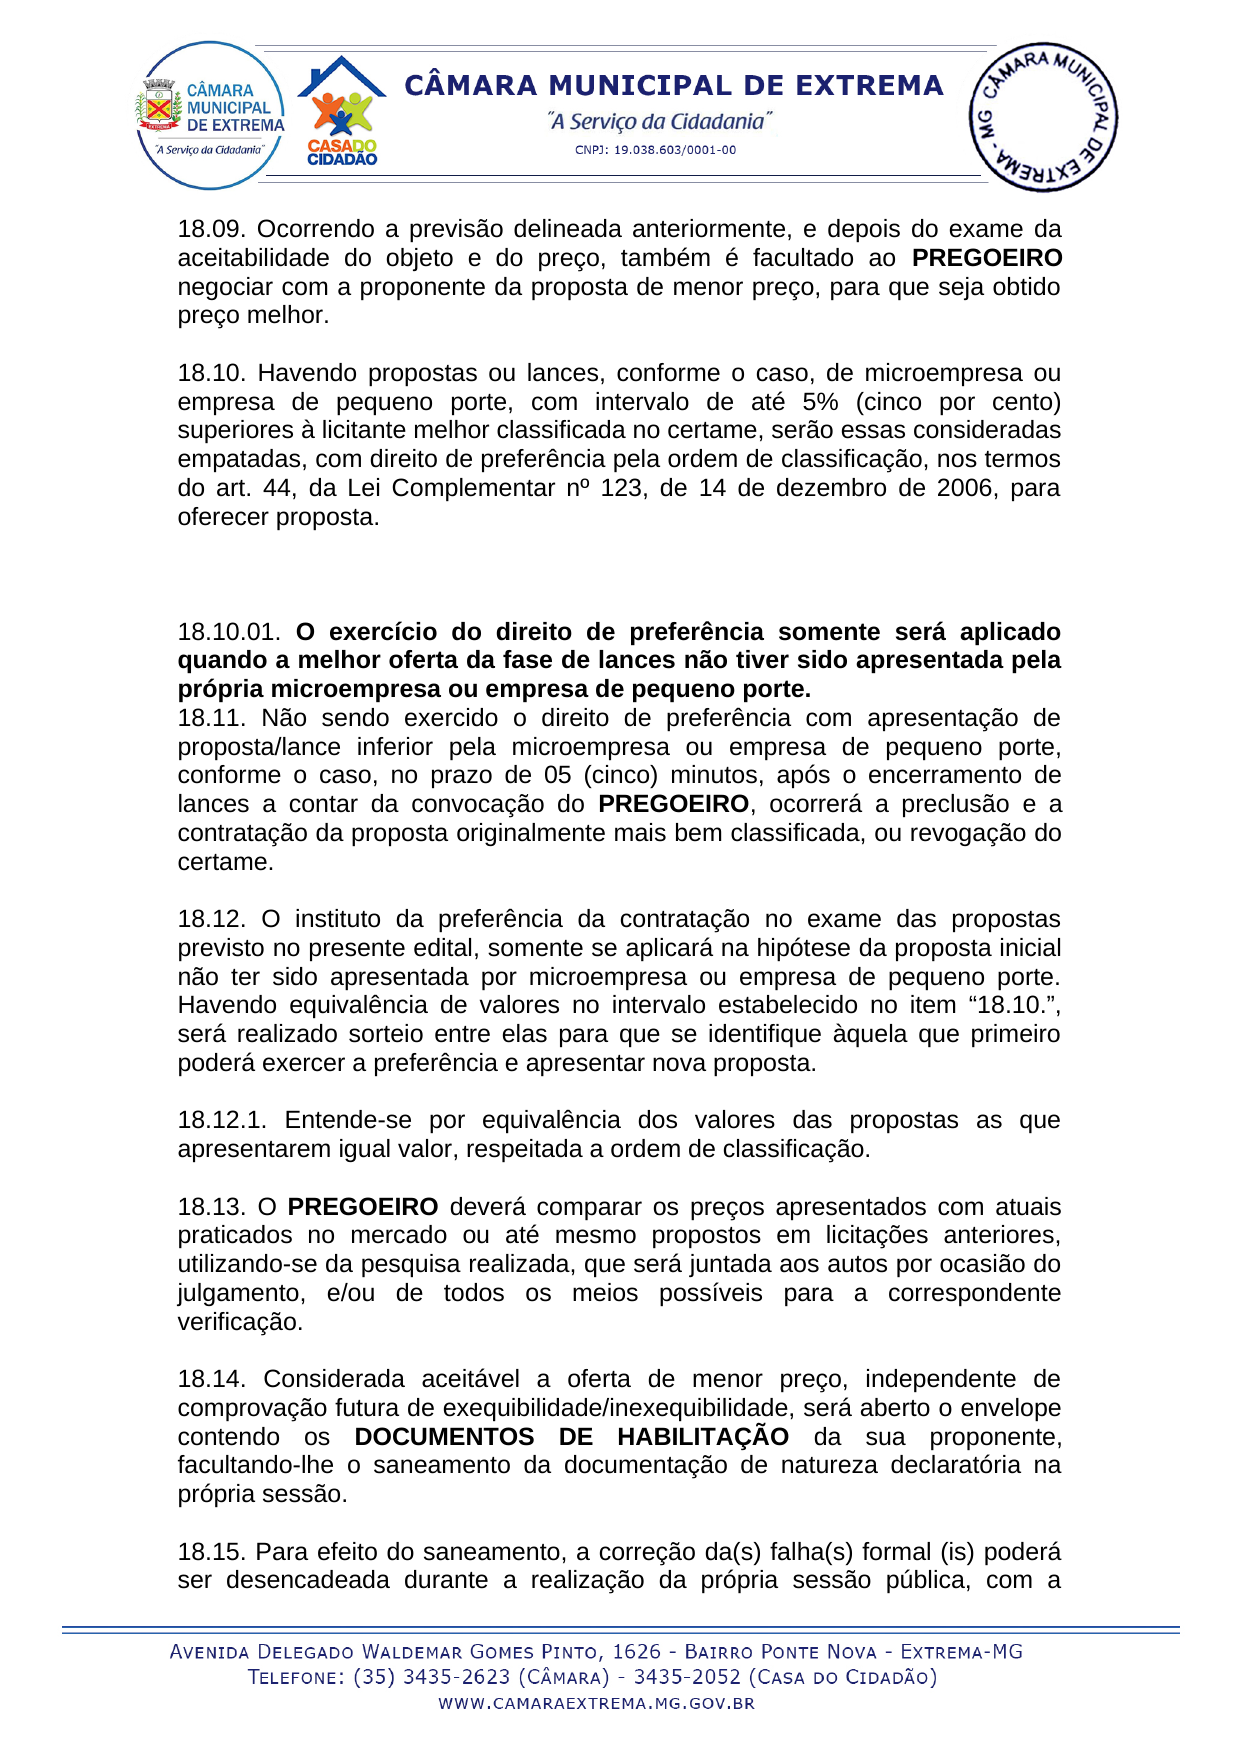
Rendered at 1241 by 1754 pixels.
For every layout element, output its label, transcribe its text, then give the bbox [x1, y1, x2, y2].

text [177, 1536, 1063, 1594]
text 18.12.1. Entende-se por equivalência dos valores das propostas as que apresentarem igual valor, respeitada a ordem de classificação. [177, 1105, 1063, 1163]
text 18.12. O instituto da preferência da contratação no exame das propostas previsto no presente edital, somente se aplicará na hipótese da proposta inicial não ter sido apresentada por microempresa ou empresa de pequeno porte. Havendo equivalência de valores no intervalo estabelecido no item “18.10.”, será realizado sorteio entre elas para que se identifique àquela que primeiro poderá exercer a preferência e apresentar nova proposta. [177, 904, 1063, 1076]
text 18.09. Ocorrendo a previsão delineada anteriormente, e depois do exame da aceitabilidade do objeto e do preço, também é facultado ao PREGOEIRO negociar com a proponente da proposta de menor preço, para que seja obtido preço melhor. [177, 214, 1063, 329]
text 18.11. Não sendo exercido o direito de preferência com apresentação de proposta/lance inferior pela microempresa ou empresa de pequeno porte, conforme o caso, no prazo de 05 (cinco) minutos, após o encerramento de lances a contar da convocação do PREGOEIRO, ocorrerá a preclusão e a contratação da proposta originalmente mais bem classificada, ou revogação do certame. [177, 703, 1063, 875]
text 18.10.01. O exercício do direito de preferência somente será aplicado quando a melhor oferta da fase de lances não tiver sido apresentada pela própria microempresa ou empresa de pequeno porte. [177, 616, 1063, 703]
picture [124, 30, 1123, 221]
text 18.14. Considerada aceitável a oferta de menor preço, independente de comprovação futura de exequibilidade/inexequibilidade, será aberto o envelope contendo os DOCUMENTOS DE HABILITAÇÃO da sua proponente, facultando-lhe o saneamento da documentação de natureza declaratória na própria sessão. [177, 1364, 1063, 1508]
text 18.10. Havendo propostas ou lances, conforme o caso, de microempresa ou empresa de pequeno porte, com intervalo de até 5% (cinco por cento) superiores à licitante melhor classificada no certame, serão essas consideradas empatadas, com direito de preferência pela ordem de classificação, nos termos do art. 44, da Lei Complementar nº 123, de 14 de dezembro de 2006, para oferecer proposta. [177, 358, 1063, 530]
text 18.13. O PREGOEIRO deverá comparar os preços apresentados com atuais praticados no mercado ou até mesmo propostos em licitações anteriores, utilizando-se da pesquisa realizada, que será juntada aos autos por ocasião do julgamento, e/ou de todos os meios possíveis para a correspondente verificação. [177, 1191, 1063, 1335]
picture [46, 1615, 1194, 1724]
